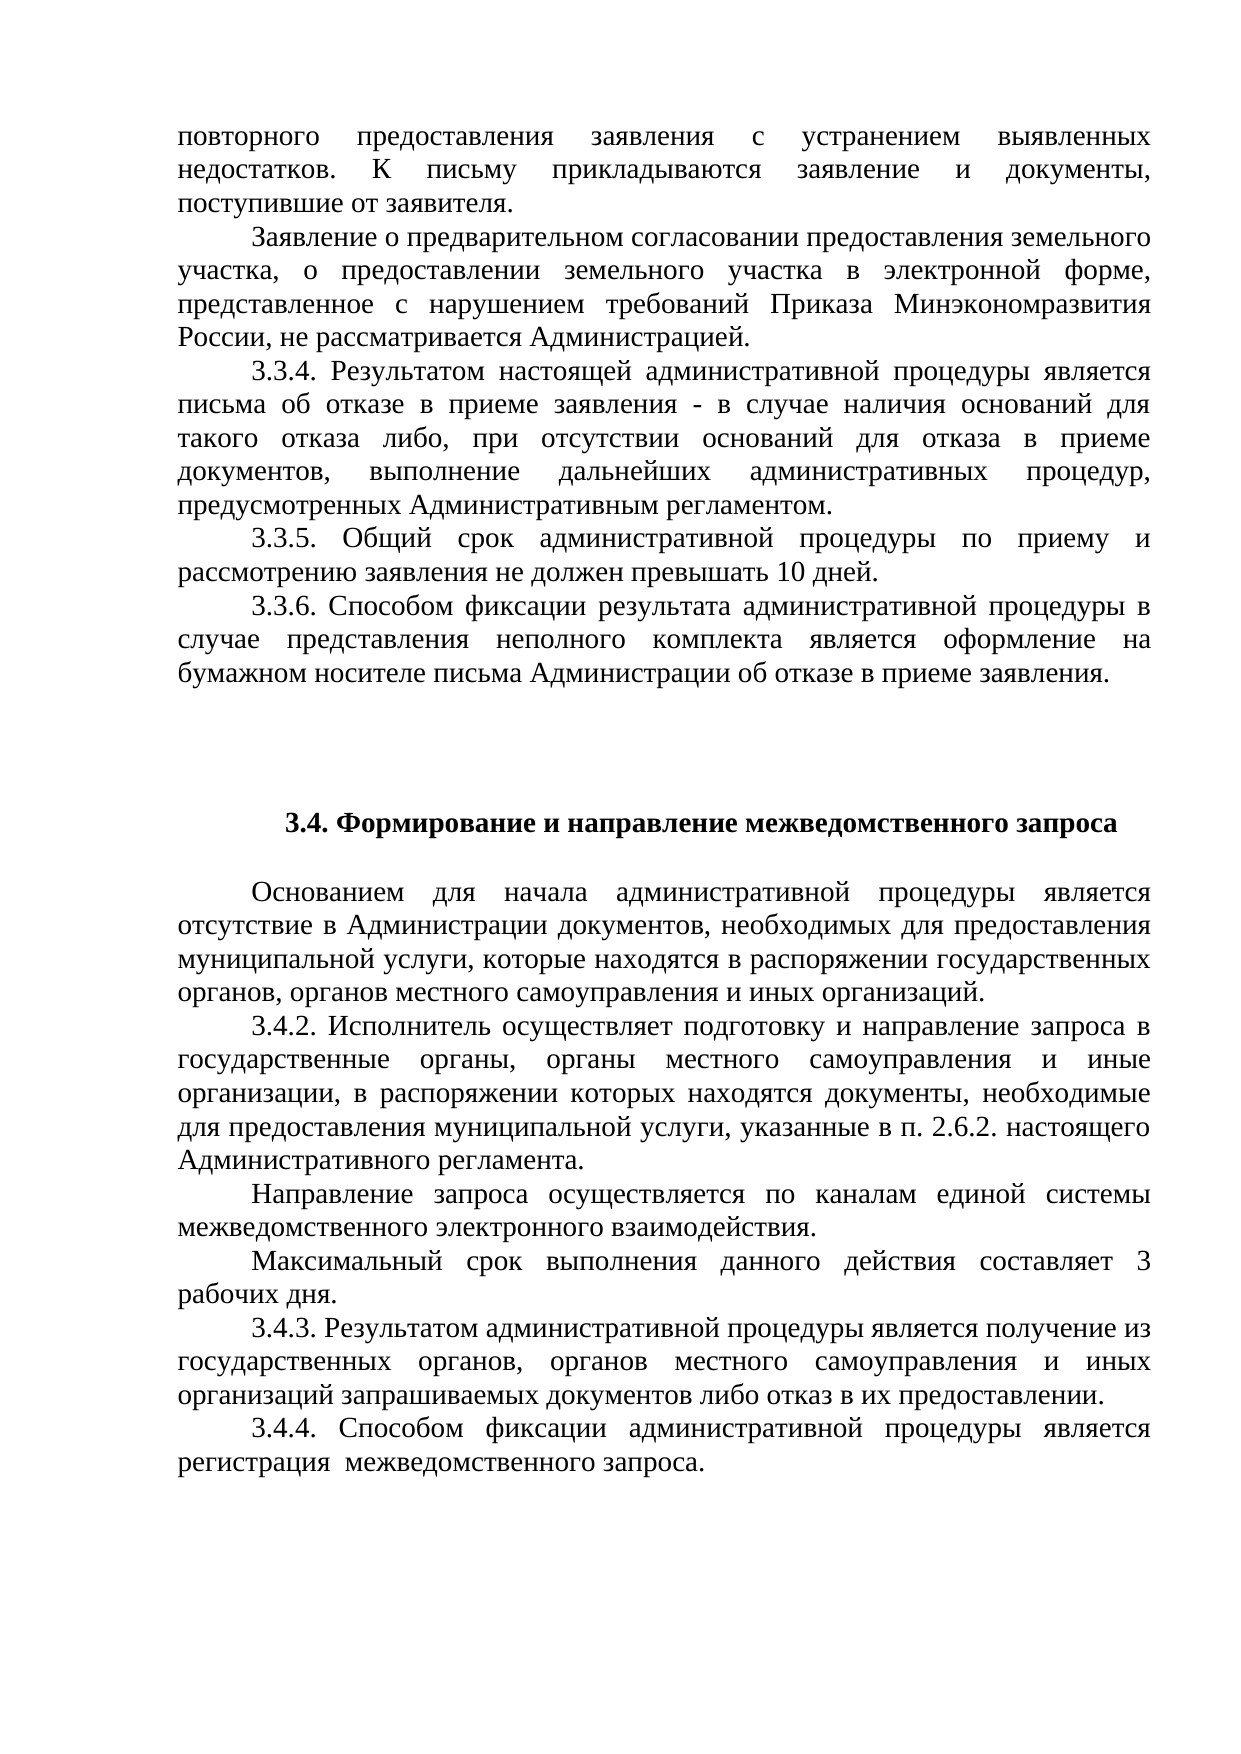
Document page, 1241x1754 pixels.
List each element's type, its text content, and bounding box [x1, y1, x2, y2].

text Направление запроса осуществляется по каналам единой системы межведомственного электронного взаимодействия. [177, 1176, 1152, 1243]
text 3.4.4. Способом фиксации административной процедуры является регистрация межведомственного запроса. [177, 1411, 1152, 1478]
text Заявление о предварительном согласовании предоставления земельного участка, о предоставлении земельного участка в электронной форме, представленное с нарушением требований Приказа Минэкономразвития России, не рассматривается Администрацией. [177, 219, 1152, 353]
text 3.3.6. Способом фиксации результата административной процедуры в случае представления неполного комплекта является оформление на бумажном носителе письма Администрации об отказе в приеме заявления. [177, 588, 1152, 688]
text 3.4.3. Результатом административной процедуры является получение из государственных органов, органов местного самоуправления и иных организаций запрашиваемых документов либо отказ в их предоставлении. [177, 1310, 1152, 1411]
text Основанием для начала административной процедуры является отсутствие в Администрации документов, необходимых для предоставления муниципальной услуги, которые находятся в распоряжении государственных органов, органов местного самоуправления и иных организаций. [177, 874, 1152, 1008]
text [177, 118, 1152, 219]
text 3.4.2. Исполнитель осуществляет подготовку и направление запроса в государственные органы, органы местного самоуправления и иные организации, в распоряжении которых находятся документы, необходимые для предоставления муниципальной услуги, указанные в п. 2.6.2. настоящего Административного регламента. [177, 1008, 1152, 1176]
text 3.3.5. Общий срок административной процедуры по приему и рассмотрению заявления не должен превышать 10 дней. [177, 521, 1152, 588]
text Максимальный срок выполнения данного действия составляет 3 рабочих дня. [177, 1243, 1152, 1310]
text 3.3.4. Результатом настоящей административной процедуры является письма об отказе в приеме заявления - в случае наличия оснований для такого отказа либо, при отсутствии оснований для отказа в приеме документов, выполнение дальнейших административных процедур, предусмотренных Административным регламентом. [177, 353, 1152, 521]
subtitle 3.4. Формирование и направление межведомственного запроса [177, 805, 1152, 839]
